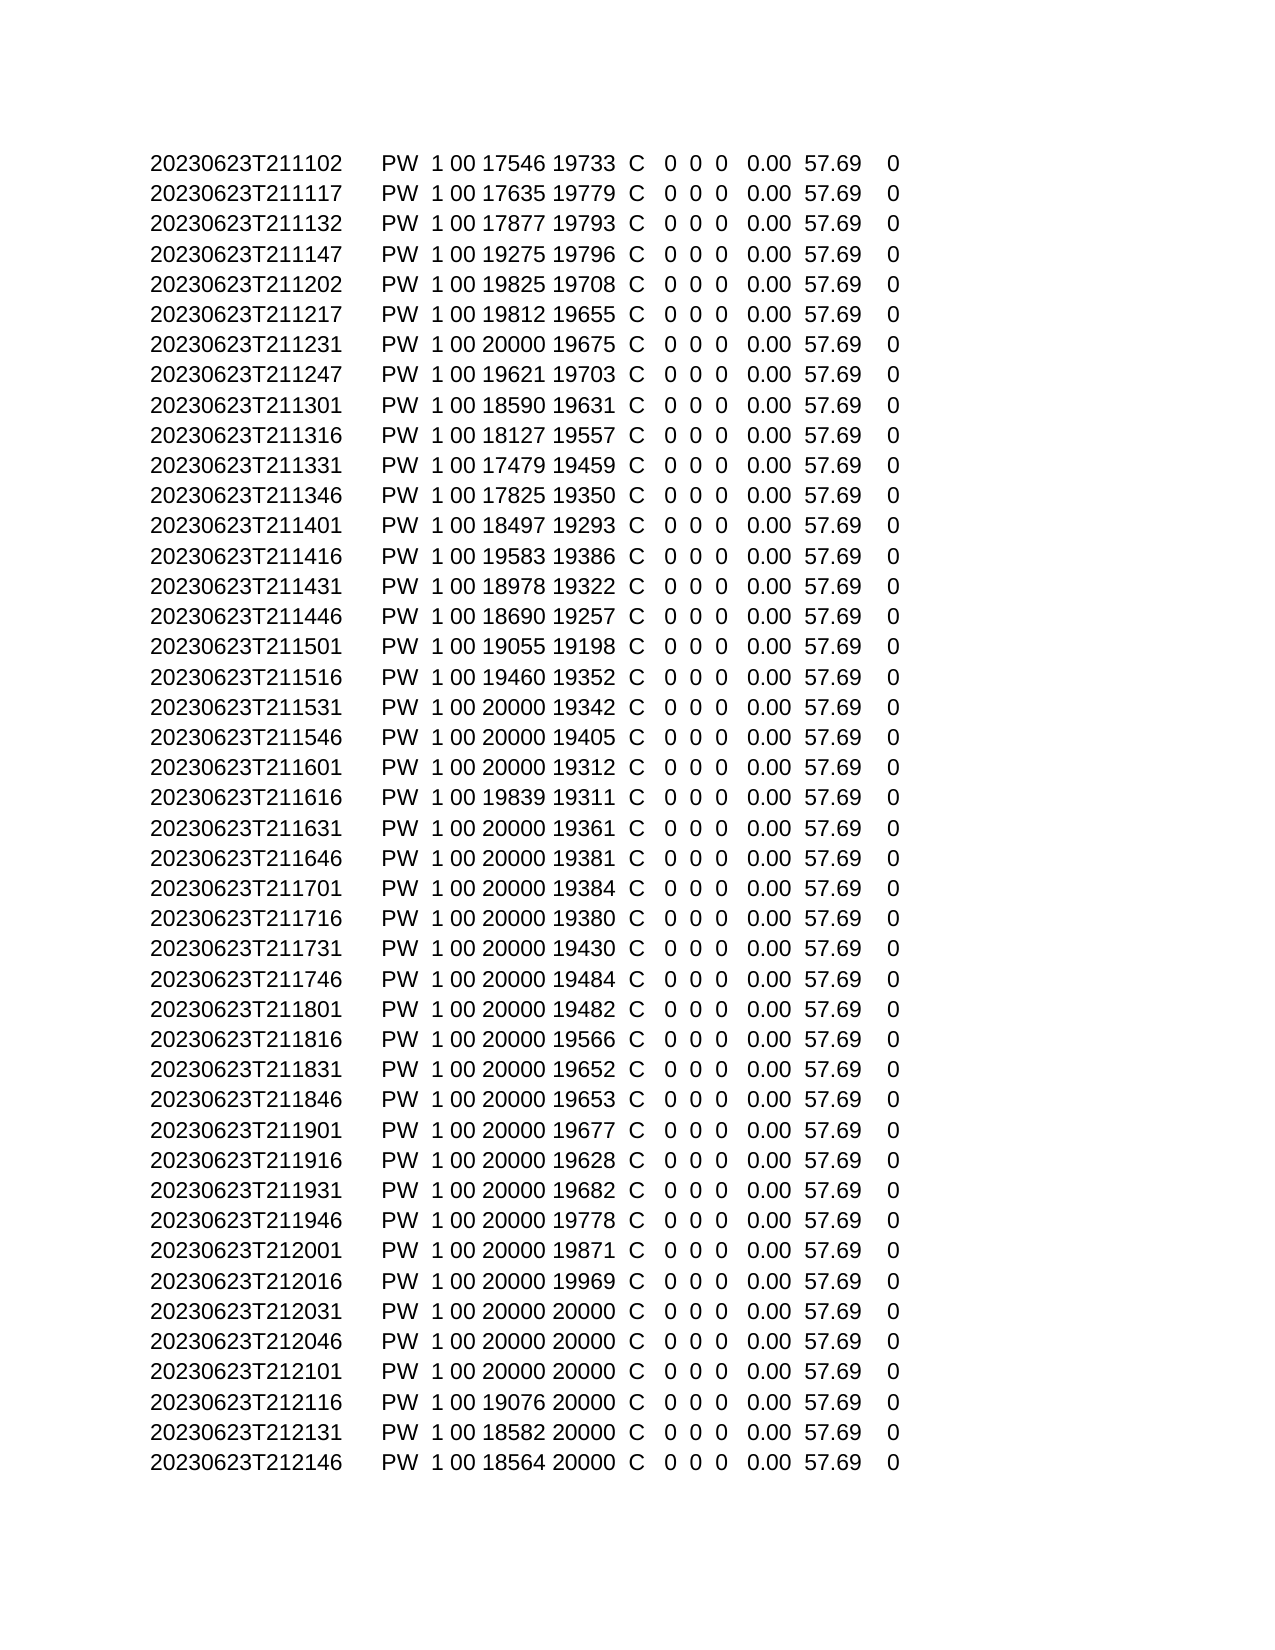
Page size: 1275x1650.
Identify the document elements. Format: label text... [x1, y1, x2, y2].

text 20230623T211247 PW 1 00 19621 19703 C 0 0 0 0.00 57.69 0 [150, 361, 1125, 388]
text 20230623T211546 PW 1 00 20000 19405 C 0 0 0 0.00 57.69 0 [150, 724, 1125, 750]
text 20230623T211301 PW 1 00 18590 19631 C 0 0 0 0.00 57.69 0 [150, 392, 1125, 418]
text 20230623T212001 PW 1 00 20000 19871 C 0 0 0 0.00 57.69 0 [150, 1237, 1125, 1264]
text 20230623T211446 PW 1 00 18690 19257 C 0 0 0 0.00 57.69 0 [150, 603, 1125, 629]
text 20230623T211931 PW 1 00 20000 19682 C 0 0 0 0.00 57.69 0 [150, 1177, 1125, 1203]
text 20230623T211117 PW 1 00 17635 19779 C 0 0 0 0.00 57.69 0 [150, 180, 1125, 207]
text 20230623T212101 PW 1 00 20000 20000 C 0 0 0 0.00 57.69 0 [150, 1358, 1125, 1385]
text 20230623T211801 PW 1 00 20000 19482 C 0 0 0 0.00 57.69 0 [150, 996, 1125, 1022]
text 20230623T211147 PW 1 00 19275 19796 C 0 0 0 0.00 57.69 0 [150, 241, 1125, 267]
text 20230623T211746 PW 1 00 20000 19484 C 0 0 0 0.00 57.69 0 [150, 966, 1125, 992]
text 20230623T211716 PW 1 00 20000 19380 C 0 0 0 0.00 57.69 0 [150, 905, 1125, 932]
text 20230623T211646 PW 1 00 20000 19381 C 0 0 0 0.00 57.69 0 [150, 845, 1125, 871]
text 20230623T211346 PW 1 00 17825 19350 C 0 0 0 0.00 57.69 0 [150, 482, 1125, 509]
text 20230623T211102 PW 1 00 17546 19733 C 0 0 0 0.00 57.69 0 [150, 150, 1125, 176]
text 20230623T211846 PW 1 00 20000 19653 C 0 0 0 0.00 57.69 0 [150, 1086, 1125, 1113]
text 20230623T211916 PW 1 00 20000 19628 C 0 0 0 0.00 57.69 0 [150, 1147, 1125, 1173]
text 20230623T211331 PW 1 00 17479 19459 C 0 0 0 0.00 57.69 0 [150, 452, 1125, 478]
text 20230623T211231 PW 1 00 20000 19675 C 0 0 0 0.00 57.69 0 [150, 331, 1125, 358]
text 20230623T211631 PW 1 00 20000 19361 C 0 0 0 0.00 57.69 0 [150, 814, 1125, 841]
text 20230623T212046 PW 1 00 20000 20000 C 0 0 0 0.00 57.69 0 [150, 1328, 1125, 1354]
text 20230623T211401 PW 1 00 18497 19293 C 0 0 0 0.00 57.69 0 [150, 512, 1125, 539]
text 20230623T211901 PW 1 00 20000 19677 C 0 0 0 0.00 57.69 0 [150, 1117, 1125, 1143]
text 20230623T211501 PW 1 00 19055 19198 C 0 0 0 0.00 57.69 0 [150, 633, 1125, 660]
text 20230623T211202 PW 1 00 19825 19708 C 0 0 0 0.00 57.69 0 [150, 271, 1125, 297]
text 20230623T212116 PW 1 00 19076 20000 C 0 0 0 0.00 57.69 0 [150, 1388, 1125, 1415]
text 20230623T211531 PW 1 00 20000 19342 C 0 0 0 0.00 57.69 0 [150, 694, 1125, 720]
text 20230623T211416 PW 1 00 19583 19386 C 0 0 0 0.00 57.69 0 [150, 543, 1125, 569]
text 20230623T212016 PW 1 00 20000 19969 C 0 0 0 0.00 57.69 0 [150, 1268, 1125, 1294]
text 20230623T211616 PW 1 00 19839 19311 C 0 0 0 0.00 57.69 0 [150, 784, 1125, 811]
text 20230623T212031 PW 1 00 20000 20000 C 0 0 0 0.00 57.69 0 [150, 1298, 1125, 1324]
text 20230623T212146 PW 1 00 18564 20000 C 0 0 0 0.00 57.69 0 [150, 1449, 1125, 1475]
text 20230623T211217 PW 1 00 19812 19655 C 0 0 0 0.00 57.69 0 [150, 301, 1125, 327]
text 20230623T211431 PW 1 00 18978 19322 C 0 0 0 0.00 57.69 0 [150, 573, 1125, 599]
text 20230623T211946 PW 1 00 20000 19778 C 0 0 0 0.00 57.69 0 [150, 1207, 1125, 1234]
text 20230623T211731 PW 1 00 20000 19430 C 0 0 0 0.00 57.69 0 [150, 935, 1125, 962]
text 20230623T211316 PW 1 00 18127 19557 C 0 0 0 0.00 57.69 0 [150, 422, 1125, 448]
text 20230623T212131 PW 1 00 18582 20000 C 0 0 0 0.00 57.69 0 [150, 1419, 1125, 1445]
text 20230623T211816 PW 1 00 20000 19566 C 0 0 0 0.00 57.69 0 [150, 1026, 1125, 1052]
text 20230623T211601 PW 1 00 20000 19312 C 0 0 0 0.00 57.69 0 [150, 754, 1125, 781]
text 20230623T211831 PW 1 00 20000 19652 C 0 0 0 0.00 57.69 0 [150, 1056, 1125, 1083]
text 20230623T211516 PW 1 00 19460 19352 C 0 0 0 0.00 57.69 0 [150, 663, 1125, 690]
text 20230623T211701 PW 1 00 20000 19384 C 0 0 0 0.00 57.69 0 [150, 875, 1125, 901]
text 20230623T211132 PW 1 00 17877 19793 C 0 0 0 0.00 57.69 0 [150, 210, 1125, 237]
